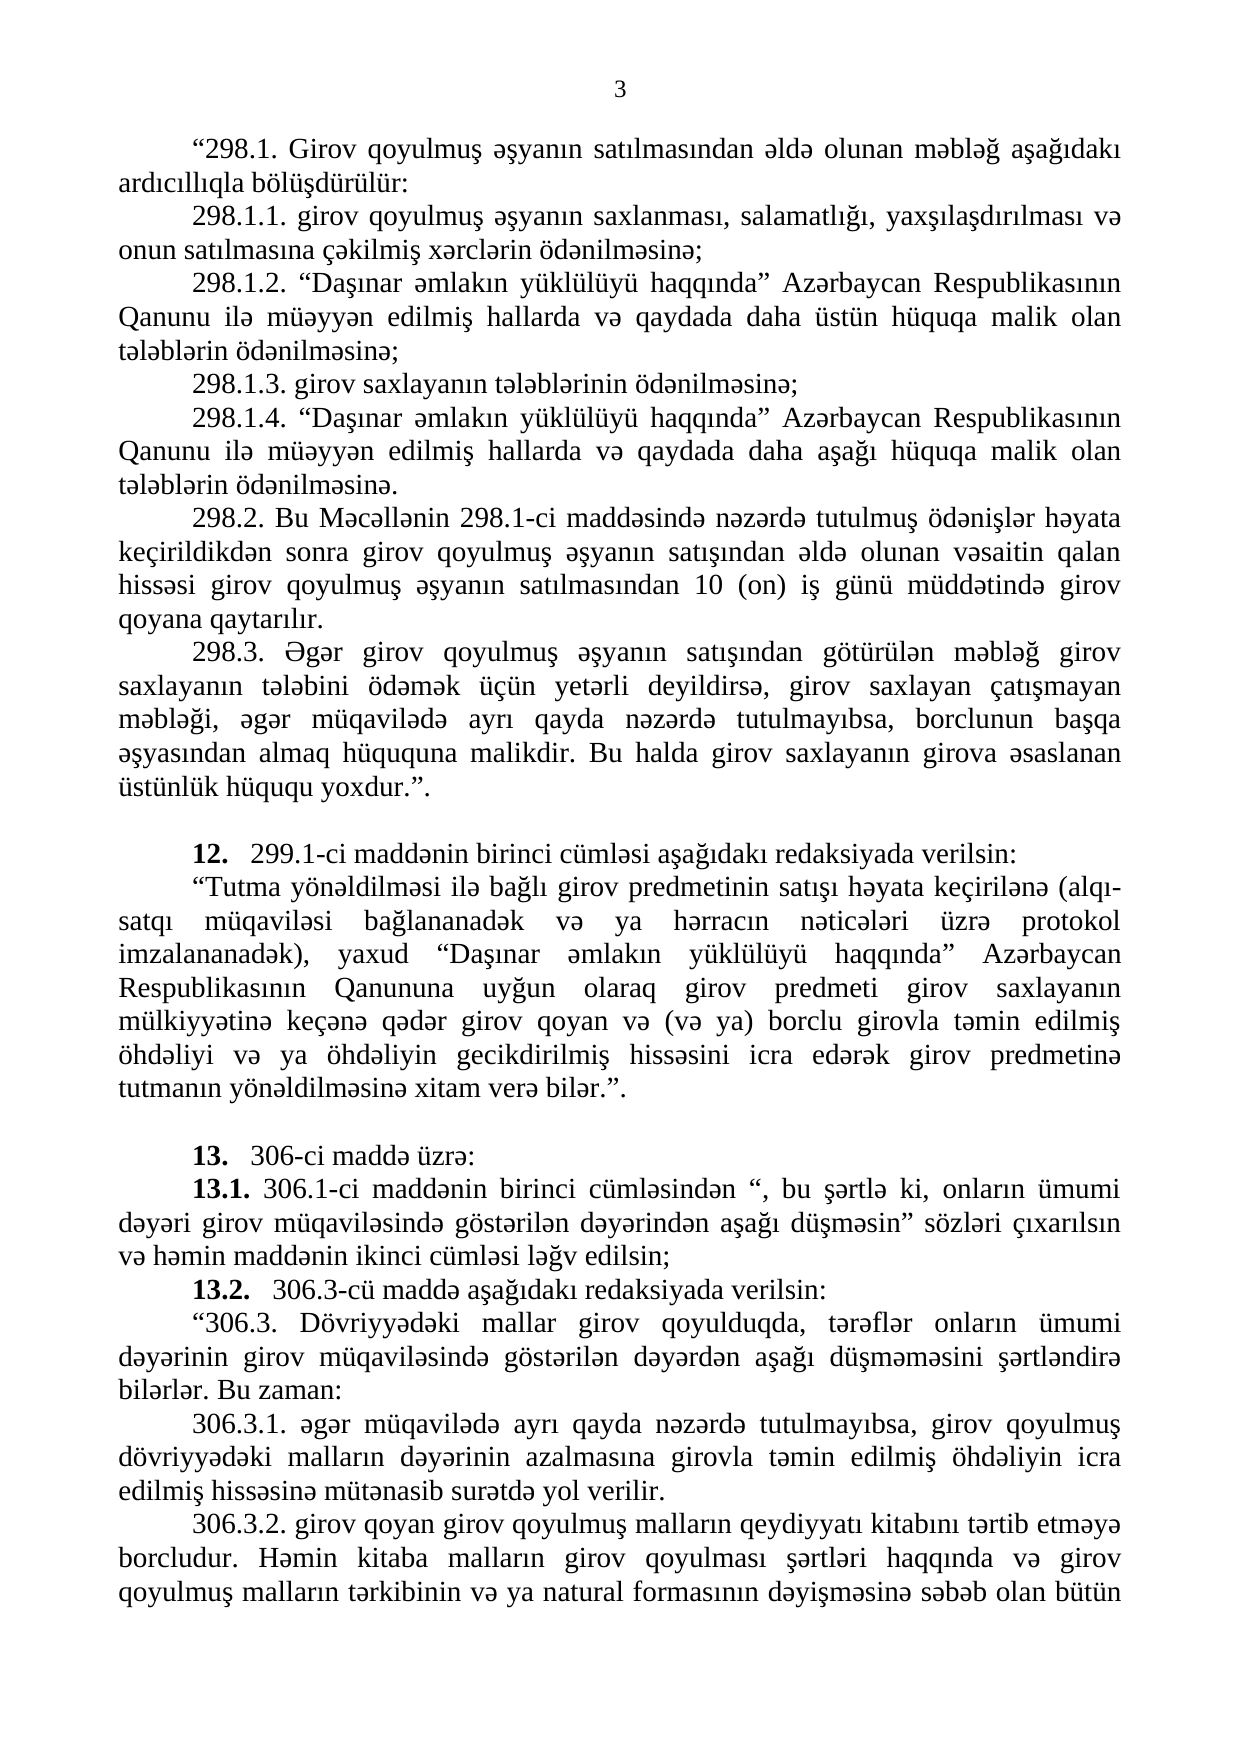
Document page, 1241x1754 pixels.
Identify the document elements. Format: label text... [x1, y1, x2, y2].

text “306.3. Dövriyyədəki mallar girov qoyulduqda, tərəflər onların ümumi dəyərinin girov müqaviləsində göstərilən dəyərdən aşağı düşməməsini şərtləndirə bilərlər. Bu zaman: [118, 1305, 1122, 1406]
text 298.3. Əgər girov qoyulmuş əşyanın satışından götürülən məbləğ girov saxlayanın tələbini ödəmək üçün yetərli deyildirsə, girov saxlayan çatışmayan məbləği, əgər müqavilədə ayrı qayda nəzərdə tutulmayıbsa, borclunun başqa əşyasından almaq hüququna malikdir. Bu halda girov saxlayanın girova əsaslanan üstünlük hüququ yoxdur.”. [118, 634, 1122, 802]
text 13. 306-ci maddə üzrə: [118, 1138, 1122, 1171]
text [118, 1507, 1122, 1607]
text 13.1. 306.1-ci maddənin birinci cümləsindən “, bu şərtlə ki, onların ümumi dəyəri girov müqaviləsində göstərilən dəyərindən aşağı düşməsin” sözləri çıxarılsın və həmin maddənin ikinci cümləsi ləğv edilsin; [118, 1171, 1122, 1272]
text 298.1.2. “Daşınar əmlakın yüklülüyü haqqında” Azərbaycan Respublikasının Qanunu ilə müəyyən edilmiş hallarda və qaydada daha üstün hüquqa malik olan tələblərin ödənilməsinə; [118, 266, 1122, 366]
text 13.2. 306.3-cü maddə aşağıdakı redaksiyada verilsin: [118, 1272, 1122, 1305]
text “Tutma yönəldilməsi ilə bağlı girov predmetinin satışı həyata keçirilənə (alqı-satqı müqaviləsi bağlananadək və ya hərracın nəticələri üzrə protokol imzalananadək), yaxud “Daşınar əmlakın yüklülüyü haqqında” Azərbaycan Respublikasının Qanununa uyğun olaraq girov predmeti girov saxlayanın mülkiyyətinə keçənə qədər girov qoyan və (və ya) borclu girovla təmin edilmiş öhdəliyi və ya öhdəliyin gecikdirilmiş hissəsini icra edərək girov predmetinə tutmanın yönəldilməsinə xitam verə bilər.”. [118, 869, 1122, 1104]
text 298.1.4. “Daşınar əmlakın yüklülüyü haqqında” Azərbaycan Respublikasının Qanunu ilə müəyyən edilmiş hallarda və qaydada daha aşağı hüquqa malik olan tələblərin ödənilməsinə. [118, 400, 1122, 500]
text 306.3.1. əgər müqavilədə ayrı qayda nəzərdə tutulmayıbsa, girov qoyulmuş dövriyyədəki malların dəyərinin azalmasına girovla təmin edilmiş öhdəliyin icra edilmiş hissəsinə mütənasib surətdə yol verilir. [118, 1406, 1122, 1507]
text “298.1. Girov qoyulmuş əşyanın satılmasından əldə olunan məbləğ aşağıdakı ardıcıllıqla bölüşdürülür: [118, 131, 1122, 198]
text 298.2. Bu Məcəllənin 298.1-ci maddəsində nəzərdə tutulmuş ödənişlər həyata keçirildikdən sonra girov qoyulmuş əşyanın satışından əldə olunan vəsaitin qalan hissəsi girov qoyulmuş əşyanın satılmasından 10 (on) iş günü müddətində girov qoyana qaytarılır. [118, 500, 1122, 634]
text 298.1.1. girov qoyulmuş əşyanın saxlanması, salamatlığı, yaxşılaşdırılması və onun satılmasına çəkilmiş xərclərin ödənilməsinə; [118, 198, 1122, 266]
text 298.1.3. girov saxlayanın tələblərinin ödənilməsinə; [118, 366, 1122, 400]
text 12. 299.1-ci maddənin birinci cümləsi aşağıdakı redaksiyada verilsin: [118, 836, 1122, 869]
